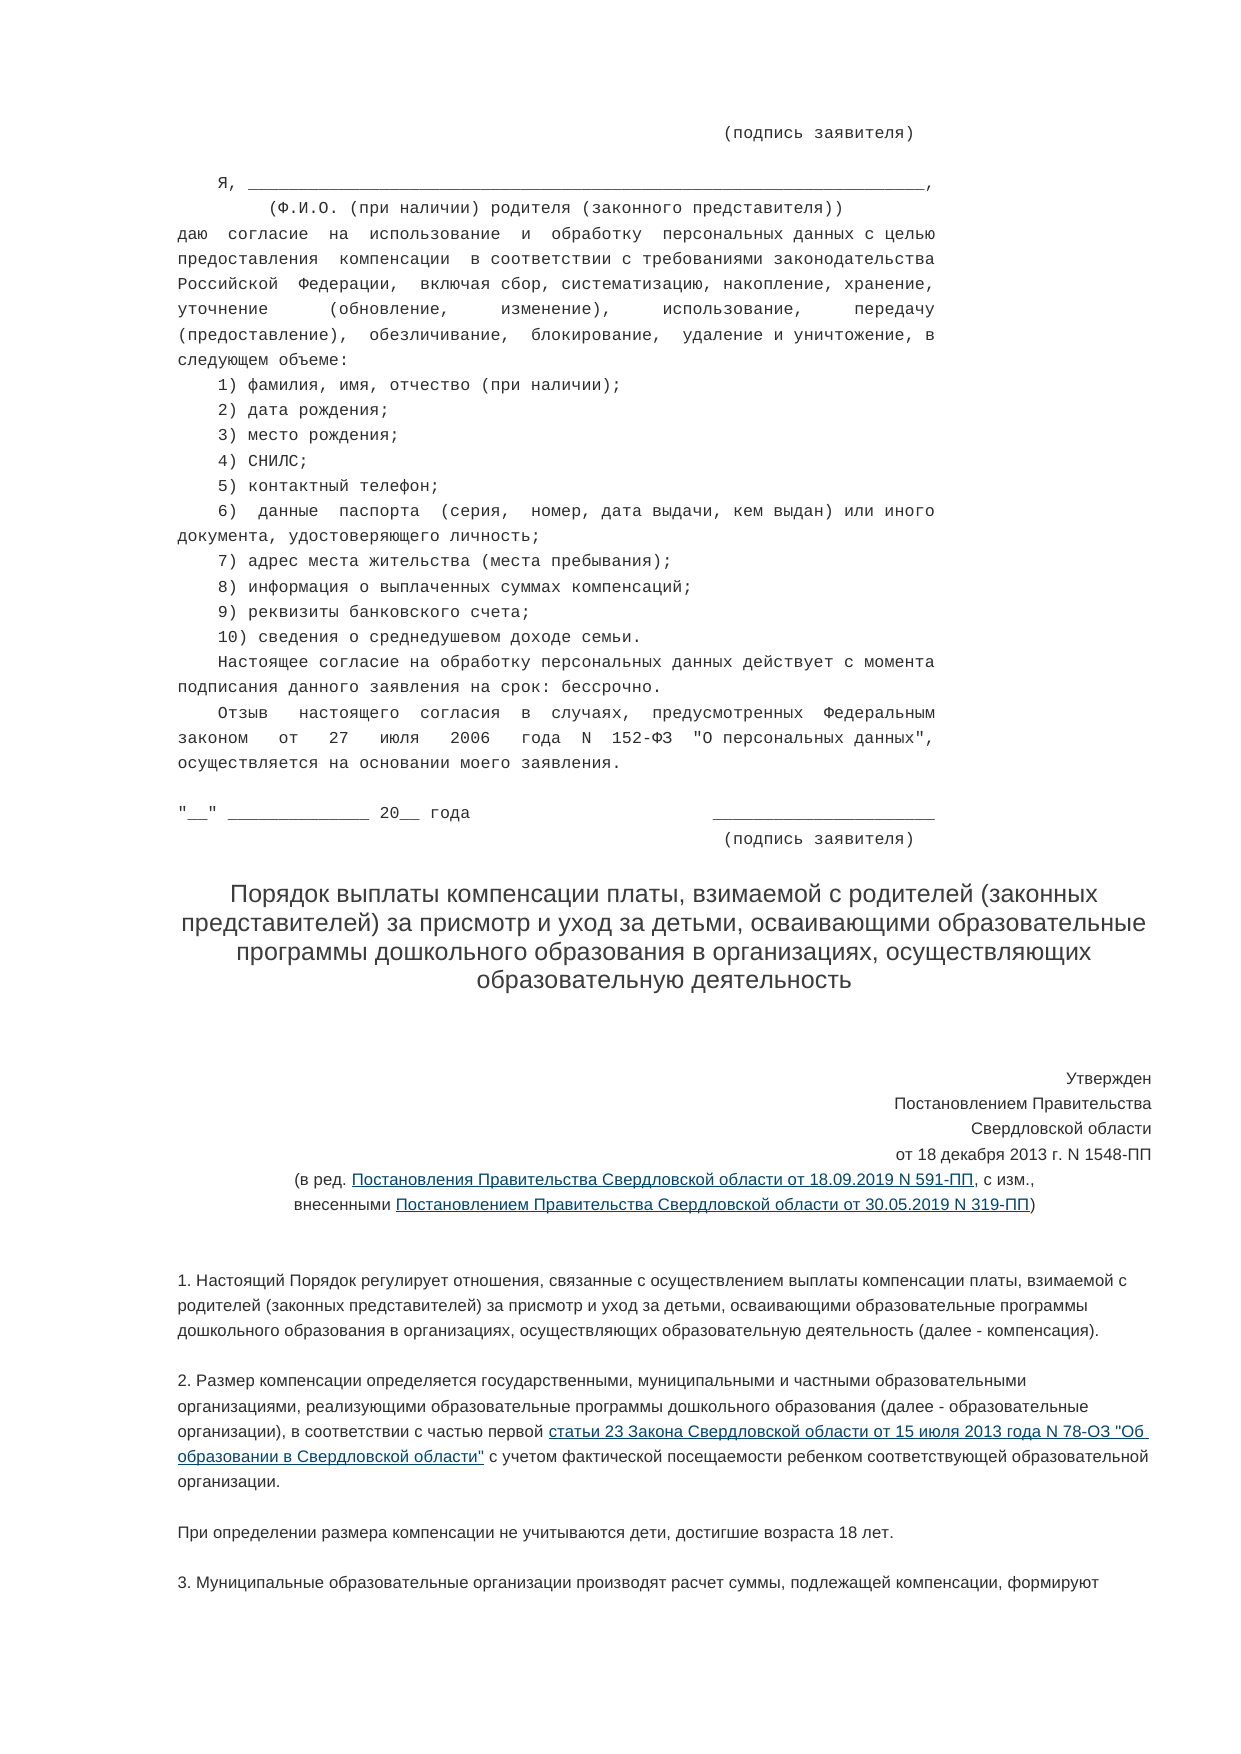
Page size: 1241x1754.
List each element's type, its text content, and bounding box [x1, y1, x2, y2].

text 8) информация о выплаченных суммах компенсаций; [177, 572, 1152, 597]
text При определении размера компенсации не учитываются дети, достигшие возраста 18 лет. [177, 1491, 1152, 1542]
text 3) место рождения; [177, 421, 1152, 446]
text (предоставление), обезличивание, блокирование, удаление и уничтожение, в [177, 320, 1152, 345]
text 7) адрес места жительства (места пребывания); [177, 547, 1152, 572]
text (Ф.И.О. (при наличии) родителя (законного представителя)) [177, 194, 1152, 219]
text следующем объеме: [177, 345, 1152, 370]
text 5) контактный телефон; [177, 471, 1152, 496]
text подписания данного заявления на срок: бессрочно. [177, 673, 1152, 698]
text Порядок выплаты компенсации платы, взимаемой с родителей (законных представителей) за присмотр и уход за детьми, осваивающими образовательные программы дошкольного образования в организациях, осуществляющих образовательную деятельность [177, 879, 1152, 994]
text осуществляется на основании моего заявления. [177, 748, 1152, 773]
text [177, 1542, 1152, 1592]
text предоставления компенсации в соответствии с требованиями законодательства [177, 244, 1152, 269]
text уточнение (обновление, изменение), использование, передачу [177, 294, 1152, 320]
text 2. Размер компенсации определяется государственными, муниципальными и частными образовательными организациями, реализующими образовательные программы дошкольного образования (далее - образовательные организации), в соответствии с частью первой статьи 23 Закона Свердловской области от 15 июля 2013 года N 78-ОЗ "Об образовании в Свердловской области" с учетом фактической посещаемости ребенком соответствующей образовательной организации. [177, 1340, 1152, 1491]
text 1) фамилия, имя, отчество (при наличии); [177, 370, 1152, 395]
text 9) реквизиты банковского счета; [177, 597, 1152, 622]
text 2) дата рождения; [177, 395, 1152, 421]
text законом от 27 июля 2006 года N 152-ФЗ "О персональных данных", [177, 723, 1152, 748]
text Утвержден Постановлением Правительства Свердловской области от 18 декабря 2013 г. N 1548-ПП [177, 1012, 1152, 1163]
text 6) данные паспорта (серия, номер, дата выдачи, кем выдан) или иного [177, 496, 1152, 521]
text Настоящее согласие на обработку персональных данных действует с момента [177, 647, 1152, 673]
text "__" ______________ 20__ года ______________________ [177, 773, 1152, 824]
text (подпись заявителя) [177, 824, 1152, 849]
text Отзыв настоящего согласия в случаях, предусмотренных Федеральным [177, 698, 1152, 723]
text (подпись заявителя) [177, 118, 1152, 143]
text 4) СНИЛС; [177, 446, 1152, 471]
text Я, ___________________________________________________________________, [177, 143, 1152, 194]
text документа, удостоверяющего личность; [177, 521, 1152, 547]
text (в ред. Постановления Правительства Свердловской области от 18.09.2019 N 591-ПП, с изм., внесенными Постановлением Правительства Свердловской области от 30.05.2019 N 319-ПП) [177, 1163, 1152, 1214]
text Российской Федерации, включая сбор, систематизацию, накопление, хранение, [177, 269, 1152, 294]
text 1. Настоящий Порядок регулирует отношения, связанные с осуществлением выплаты компенсации платы, взимаемой с родителей (законных представителей) за присмотр и уход за детьми, осваивающими образовательные программы дошкольного образования в организациях, осуществляющих образовательную деятельность (далее - компенсация). [177, 1214, 1152, 1340]
text даю согласие на использование и обработку персональных данных с целью [177, 219, 1152, 244]
text 10) сведения о среднедушевом доходе семьи. [177, 622, 1152, 647]
